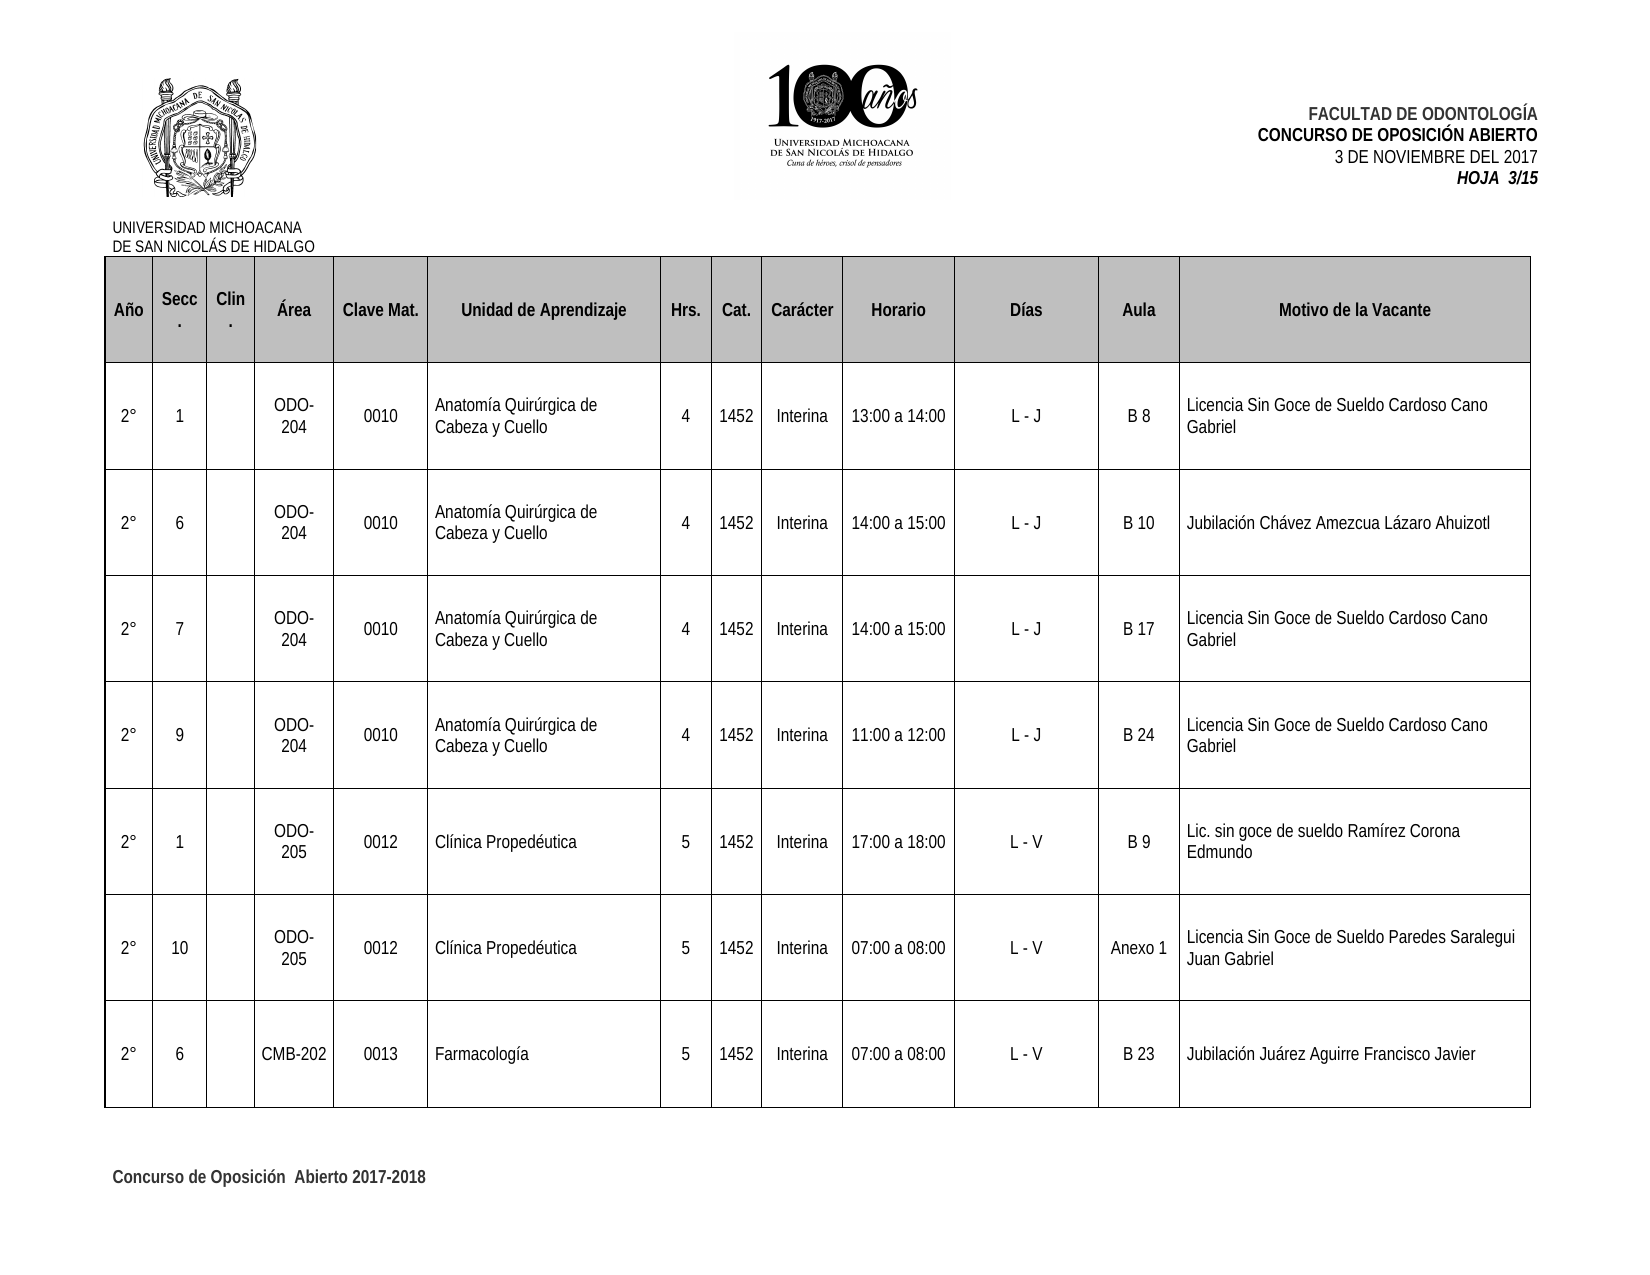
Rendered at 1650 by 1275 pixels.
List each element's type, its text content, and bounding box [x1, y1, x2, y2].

table_cell 14:00 a 15:00 [843, 470, 954, 575]
table_cell 6 [153, 1001, 206, 1107]
table_header Cat. [712, 257, 761, 362]
table_cell 0010 [334, 576, 427, 681]
table_cell 10 [153, 895, 206, 1000]
table_cell Licencia Sin Goce de Sueldo Cardoso Cano Gabriel [1180, 363, 1530, 469]
table_header Clave Mat. [334, 257, 427, 362]
table_cell Jubilación Juárez Aguirre Francisco Javier [1180, 1001, 1530, 1107]
table_cell 14:00 a 15:00 [843, 576, 954, 681]
table_header Aula [1099, 257, 1179, 362]
table_cell B 23 [1099, 1001, 1179, 1107]
table_cell L - J [955, 470, 1098, 575]
table_cell 17:00 a 18:00 [843, 789, 954, 894]
table_cell 2° [106, 470, 152, 575]
table_cell ODO-205 [255, 789, 333, 894]
table_cell Farmacología [428, 1001, 660, 1107]
table_header Clin. [207, 257, 254, 362]
table_cell Licencia Sin Goce de Sueldo Cardoso Cano Gabriel [1180, 576, 1530, 681]
table_cell B 9 [1099, 789, 1179, 894]
table_header Hrs. [661, 257, 711, 362]
table_cell ODO-205 [255, 895, 333, 1000]
table_cell 2° [106, 1001, 152, 1107]
table_cell ODO-204 [255, 682, 333, 788]
table_cell 4 [661, 576, 711, 681]
table_cell B 10 [1099, 470, 1179, 575]
table_cell Clínica Propedéutica [428, 789, 660, 894]
table_cell Anatomía Quirúrgica de Cabeza y Cuello [428, 363, 660, 469]
table_cell 0010 [334, 470, 427, 575]
table_cell ODO-204 [255, 576, 333, 681]
table_cell [207, 470, 254, 575]
table_cell 07:00 a 08:00 [843, 1001, 954, 1107]
table_header Motivo de la Vacante [1180, 257, 1530, 362]
table_cell Licencia Sin Goce de Sueldo Paredes Saralegui Juan Gabriel [1180, 895, 1530, 1000]
table_header Horario [843, 257, 954, 362]
table_cell Clínica Propedéutica [428, 895, 660, 1000]
table_cell Anatomía Quirúrgica de Cabeza y Cuello [428, 470, 660, 575]
table_cell B 17 [1099, 576, 1179, 681]
table_cell 7 [153, 576, 206, 681]
table_cell 11:00 a 12:00 [843, 682, 954, 788]
table_cell ODO-204 [255, 363, 333, 469]
table_cell Interina [762, 470, 842, 575]
table_cell Interina [762, 1001, 842, 1107]
table_cell 6 [153, 470, 206, 575]
table_cell 9 [153, 682, 206, 788]
table_cell 2° [106, 363, 152, 469]
table_cell L - J [955, 682, 1098, 788]
table_cell 0010 [334, 363, 427, 469]
table_cell L - V [955, 1001, 1098, 1107]
table_cell L - J [955, 363, 1098, 469]
table_cell L - J [955, 576, 1098, 681]
table_cell 1452 [712, 895, 761, 1000]
table_cell 1 [153, 363, 206, 469]
table_cell 07:00 a 08:00 [843, 895, 954, 1000]
table_cell 0010 [334, 682, 427, 788]
table_cell [207, 895, 254, 1000]
table_cell Interina [762, 576, 842, 681]
table_cell B 8 [1099, 363, 1179, 469]
table_cell L - V [955, 789, 1098, 894]
table_cell 0012 [334, 789, 427, 894]
table_header Área [255, 257, 333, 362]
table_cell 4 [661, 363, 711, 469]
table_cell 1 [153, 789, 206, 894]
table_cell L - V [955, 895, 1098, 1000]
table_cell 13:00 a 14:00 [843, 363, 954, 469]
table_cell 4 [661, 470, 711, 575]
table_cell 5 [661, 789, 711, 894]
table_header Año [106, 257, 152, 362]
table_cell 1452 [712, 576, 761, 681]
table_cell 2° [106, 576, 152, 681]
table_cell [207, 1001, 254, 1107]
picture [734, 32, 952, 200]
picture [142, 78, 257, 197]
table_cell ODO-204 [255, 470, 333, 575]
table_cell CMB-202 [255, 1001, 333, 1107]
table_cell 1452 [712, 470, 761, 575]
table_cell 2° [106, 895, 152, 1000]
table_header Carácter [762, 257, 842, 362]
table_cell 1452 [712, 789, 761, 894]
table_cell 0012 [334, 895, 427, 1000]
table_cell [207, 682, 254, 788]
table_cell 2° [106, 789, 152, 894]
table_cell 5 [661, 895, 711, 1000]
table_header Días [955, 257, 1098, 362]
table_cell Anatomía Quirúrgica de Cabeza y Cuello [428, 682, 660, 788]
table_cell Interina [762, 682, 842, 788]
table_header Secc. [153, 257, 206, 362]
table_header Unidad de Aprendizaje [428, 257, 660, 362]
table_cell 2° [106, 682, 152, 788]
table_cell Anatomía Quirúrgica de Cabeza y Cuello [428, 576, 660, 681]
table_cell [207, 789, 254, 894]
table_cell 1452 [712, 682, 761, 788]
table_cell Jubilación Chávez Amezcua Lázaro Ahuizotl [1180, 470, 1530, 575]
table_cell B 24 [1099, 682, 1179, 788]
table_cell Interina [762, 789, 842, 894]
table_cell 4 [661, 682, 711, 788]
table_cell Interina [762, 363, 842, 469]
table_cell [207, 576, 254, 681]
table_cell Lic. sin goce de sueldo Ramírez Corona Edmundo [1180, 789, 1530, 894]
table_cell 1452 [712, 363, 761, 469]
table_cell 5 [661, 1001, 711, 1107]
table_cell 1452 [712, 1001, 761, 1107]
table_cell 0013 [334, 1001, 427, 1107]
table_cell Anexo 1 [1099, 895, 1179, 1000]
table_cell Licencia Sin Goce de Sueldo Cardoso Cano Gabriel [1180, 682, 1530, 788]
table_cell [207, 363, 254, 469]
table_cell Interina [762, 895, 842, 1000]
